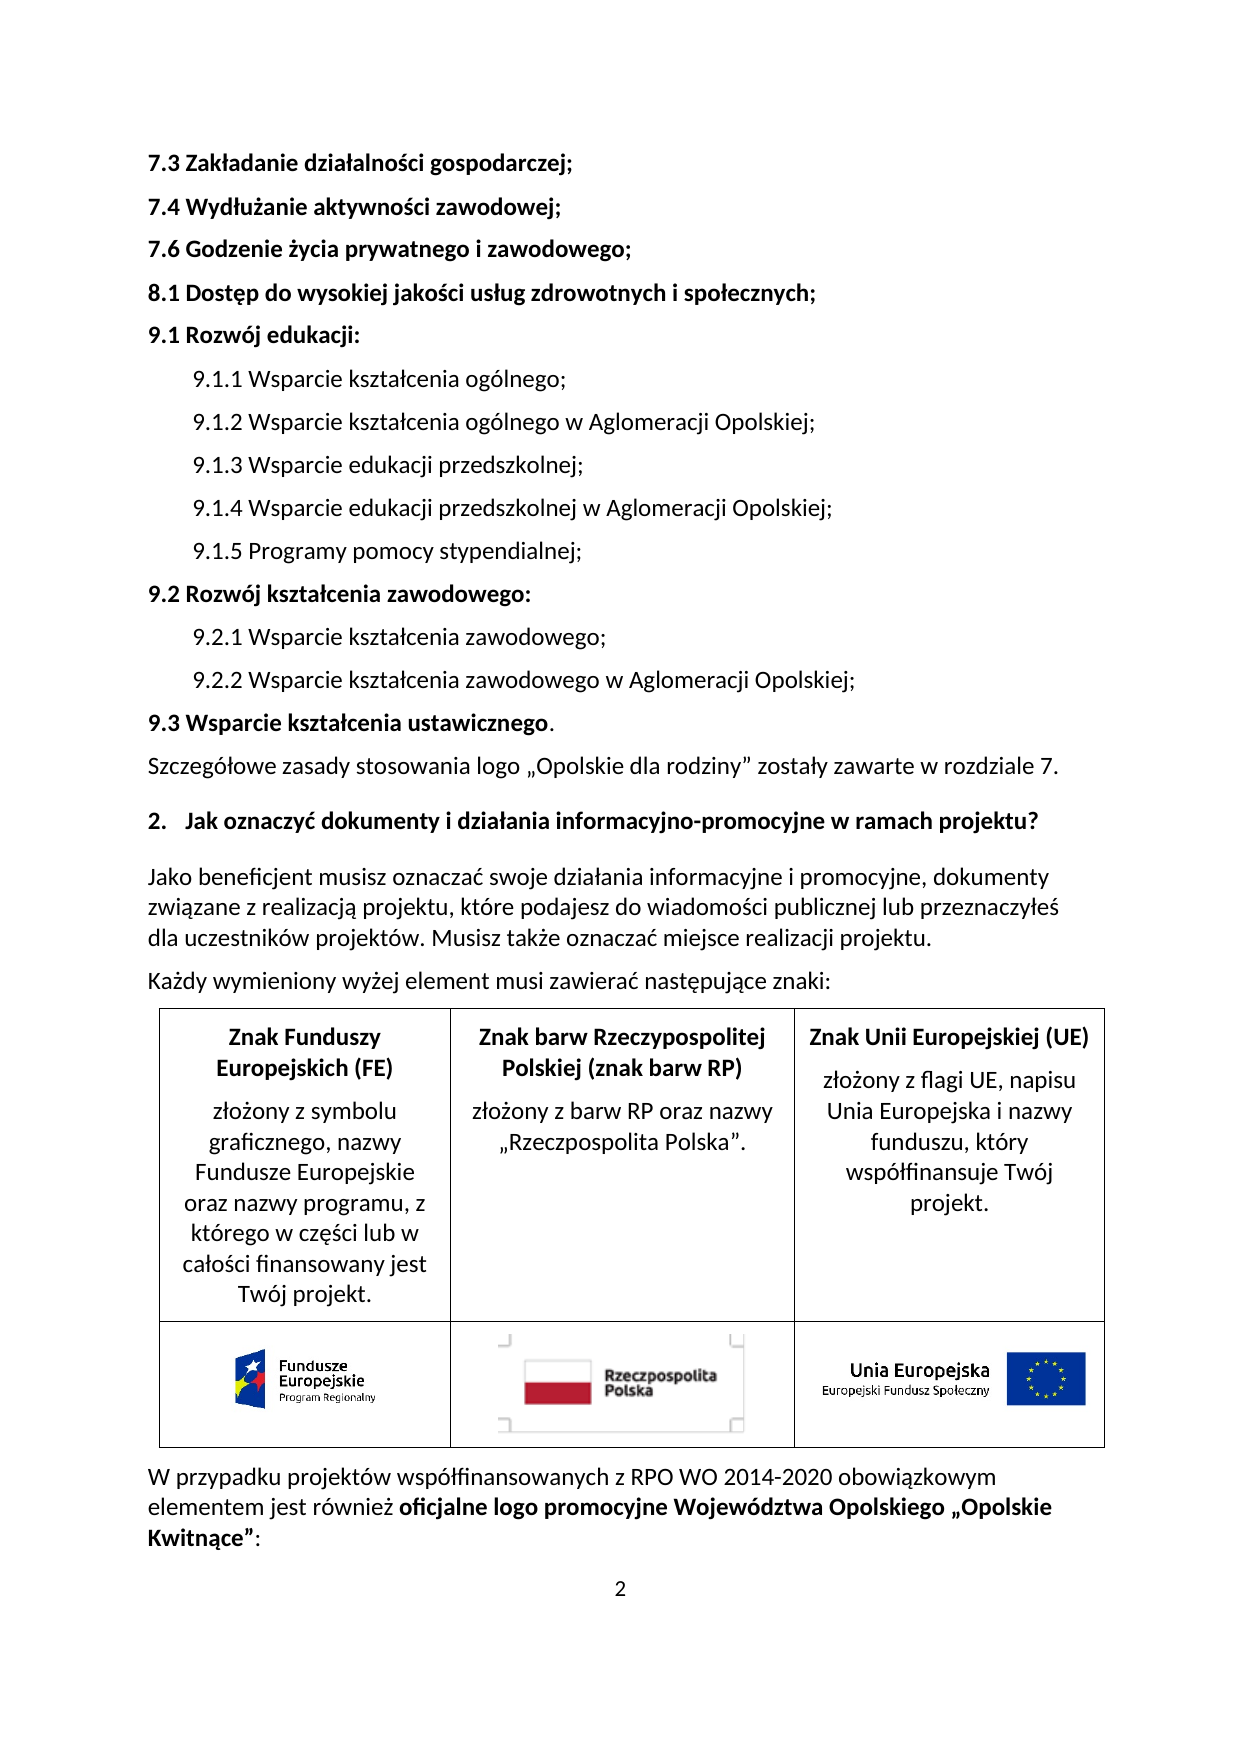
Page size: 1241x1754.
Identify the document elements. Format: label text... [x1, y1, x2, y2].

text Jako beneficjent musisz oznaczać swoje działania informacyjne i promocyjne, dokumenty związane z realizacją projektu, które podajesz do wiadomości publicznej lub przeznaczyłeś dla uczestników projektów. Musisz także oznaczać miejsce realizacji projektu. [148, 861, 1093, 952]
text 9.2.2 Wsparcie kształcenia zawodowego w Aglomeracji Opolskiej; [192, 664, 1093, 694]
text 9.1.3 Wsparcie edukacji przedszkolnej; [192, 449, 1093, 479]
picture [805, 1334, 1103, 1423]
table_header Znak Funduszy Europejskich (FE) złożony z symbolu graficznego, nazwy Fundusze Europejskie oraz nazwy programu, z którego w części lub w całości finansowany jest Twój projekt. [160, 1009, 450, 1321]
text 9.1.1 Wsparcie kształcenia ogólnego; [192, 363, 1093, 393]
table_cell [795, 1322, 1104, 1447]
text 7.6 Godzenie życia prywatnego i zawodowego; [148, 234, 1093, 264]
text 7.3 Zakładanie działalności gospodarczej; [148, 148, 1093, 178]
text 7.4 Wydłużanie aktywności zawodowej; [148, 191, 1093, 221]
text 9.3 Wsparcie kształcenia ustawicznego. [148, 707, 1093, 737]
text Szczegółowe zasady stosowania logo „Opolskie dla rodziny” zostały zawarte w rozdziale 7. [148, 750, 1093, 780]
text W przypadku projektów współfinansowanych z RPO WO 2014-2020 obowiązkowym elementem jest również oficjalne logo promocyjne Województwa Opolskiego „Opolskie Kwitnące”: [148, 1461, 1093, 1552]
table_header Znak barw Rzeczypospolitej Polskiej (znak barw RP) złożony z barw RP oraz nazwy „Rzeczpospolita Polska”. [451, 1009, 794, 1321]
text 9.1.4 Wsparcie edukacji przedszkolnej w Aglomeracji Opolskiej; [192, 492, 1093, 522]
text Każdy wymieniony wyżej element musi zawierać następujące znaki: [148, 965, 1093, 996]
text 9.1.5 Programy pomocy stypendialnej; [192, 535, 1093, 565]
table_cell [451, 1322, 794, 1447]
table_cell [160, 1322, 450, 1447]
text 9.2 Rozwój kształcenia zawodowego: [148, 578, 1093, 608]
list Jak oznaczyć dokumenty i działania informacyjno-promocyjne w ramach projektu? [148, 805, 1093, 836]
text 9.1.2 Wsparcie kształcenia ogólnego w Aglomeracji Opolskiej; [192, 406, 1093, 436]
picture [220, 1334, 390, 1423]
text 9.2.1 Wsparcie kształcenia zawodowego; [192, 621, 1093, 651]
picture [498, 1334, 747, 1435]
table_header Znak Unii Europejskiej (UE) złożony z flagi UE, napisu Unia Europejska i nazwy funduszu, który współfinansuje Twój projekt. [795, 1009, 1104, 1321]
text 9.1 Rozwój edukacji: [148, 320, 1093, 350]
text 8.1 Dostęp do wysokiej jakości usług zdrowotnych i społecznych; [148, 277, 1093, 307]
